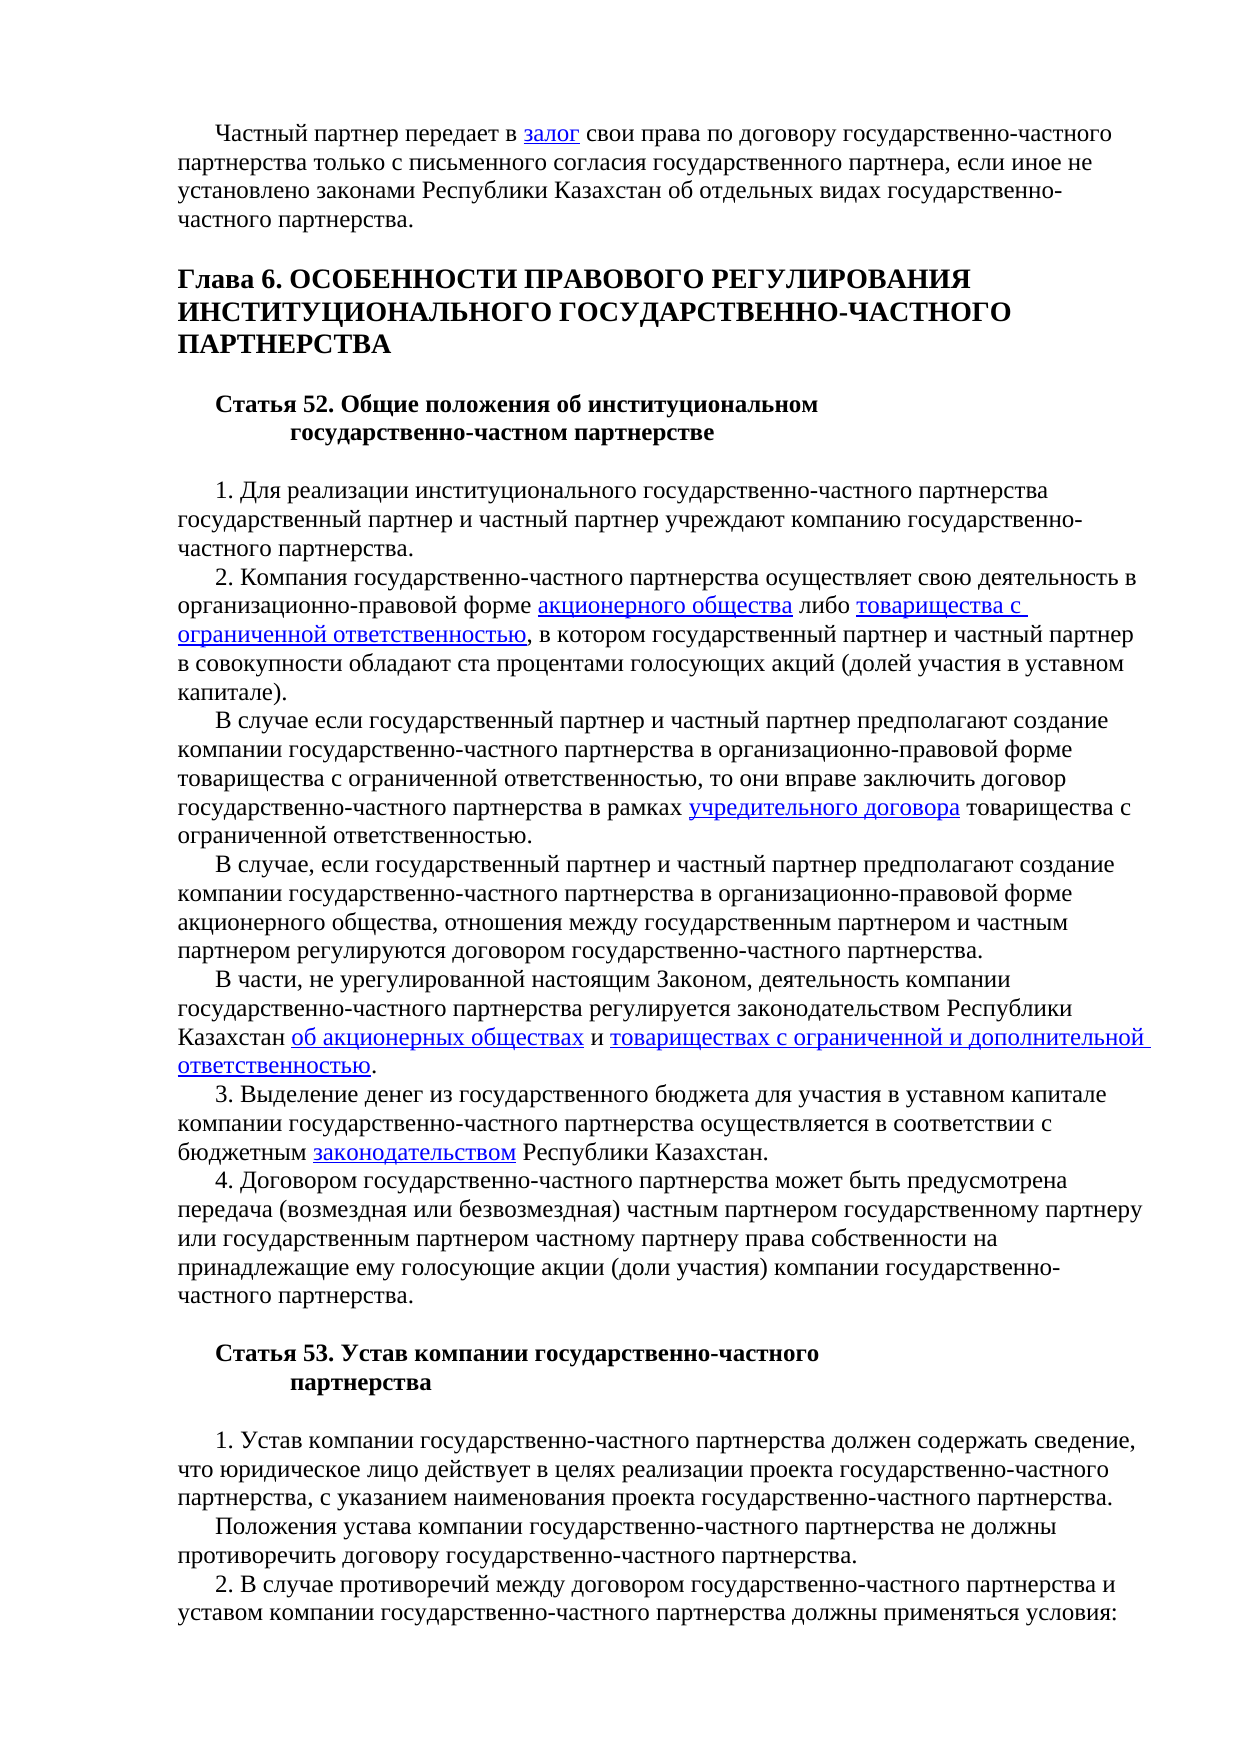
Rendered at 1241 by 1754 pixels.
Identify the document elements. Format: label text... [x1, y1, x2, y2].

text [177, 1425, 1152, 1626]
text Глава 6. ОСОБЕННОСТИ ПРАВОВОГО РЕГУЛИРОВАНИЯ ИНСТИТУЦИОНАЛЬНОГО ГОСУДАРСТВЕННО-ЧАСТНОГО ПАРТНЕРСТВА [177, 262, 1152, 359]
text Статья 52. Общие положения об институциональном государственно-частном партнерстве [177, 389, 1152, 446]
text 1. Для реализации институционального государственно-частного партнерства государственный партнер и частный партнер учреждают компанию государственно-частного партнерства. 2. Компания государственно-частного партнерства осуществляет свою деятельность в организационно-правовой форме акционерного общества либо товарищества с ограниченной ответственностью, в котором государственный партнер и частный партнер в совокупности обладают ста процентами голосующих акций (долей участия в уставном капитале). В случае если государственный партнер и частный партнер предполагают создание компании государственно-частного партнерства в организационно-правовой форме товарищества с ограниченной ответственностью, то они вправе заключить договор государственно-частного партнерства в рамках учредительного договора товарищества с ограниченной ответственностью. В случае, если государственный партнер и частный партнер предполагают создание компании государственно-частного партнерства в организационно-правовой форме акционерного общества, отношения между государственным партнером и частным партнером регулируются договором государственно-частного партнерства. В части, не урегулированной настоящим Законом, деятельность компании государственно-частного партнерства регулируется законодательством Республики Казахстан об акционерных обществах и товариществах с ограниченной и дополнительной ответственностью. 3. Выделение денег из государственного бюджета для участия в уставном капитале компании государственно-частного партнерства осуществляется в соответствии с бюджетным законодательством Республики Казахстан. 4. Договором государственно-частного партнерства может быть предусмотрена передача (возмездная или безвозмездная) частным партнером государственному партнеру или государственным партнером частному партнеру права собственности на принадлежащие ему голосующие акции (доли участия) компании государственно-частного партнерства. [177, 475, 1152, 1309]
text Статья 53. Устав компании государственно-частного партнерства [177, 1338, 1152, 1396]
text Частный партнер передает в залог свои права по договору государственно-частного партнерства только с письменного согласия государственного партнера, если иное не установлено законами Республики Казахстан об отдельных видах государственно-частного партнерства. [177, 118, 1152, 233]
